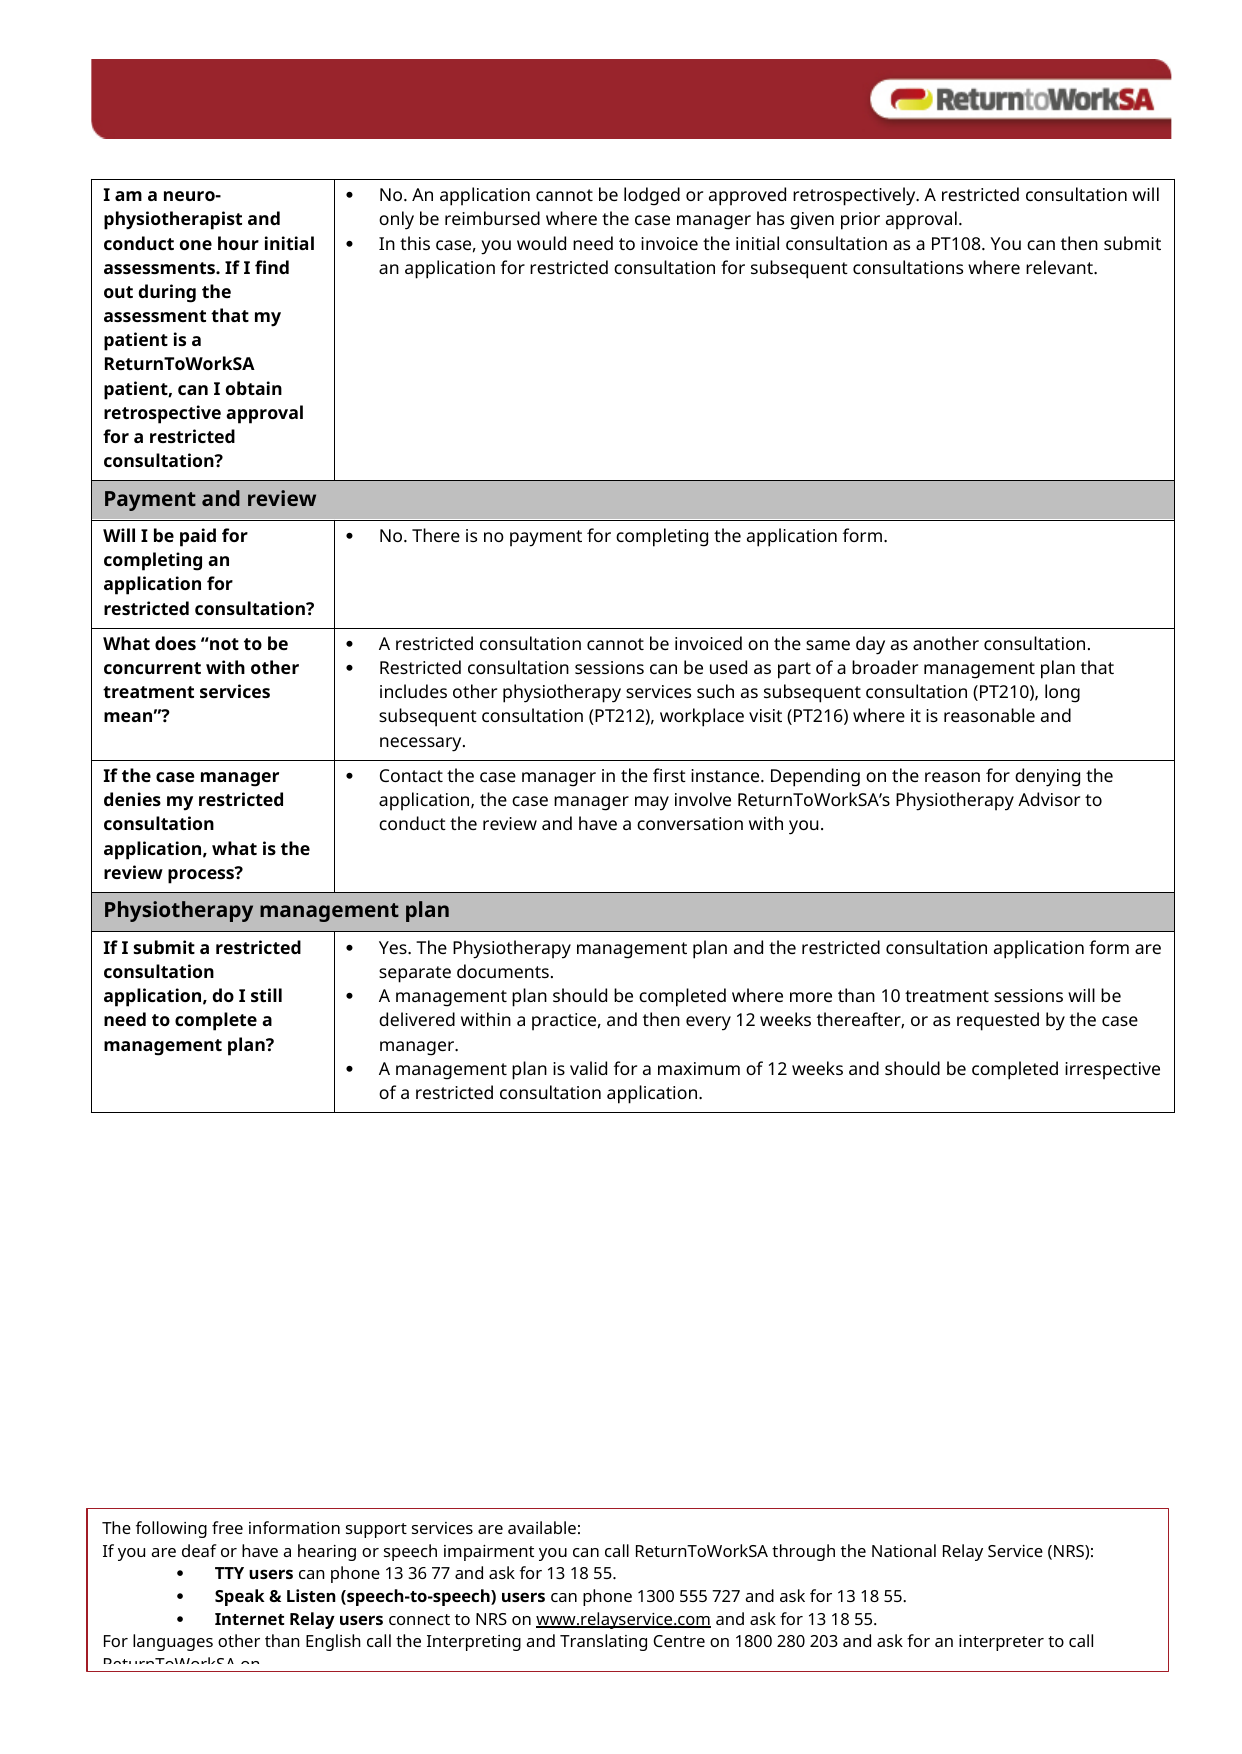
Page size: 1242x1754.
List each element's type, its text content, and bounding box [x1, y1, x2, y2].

table_cell What does “not to be concurrent with other treatment services mean”? [92, 629, 334, 759]
table_header I am a neuro-physiotherapist and conduct one hour initial assessments. If I find out during the assessment that my patient is a ReturnToWorkSA patient, can I obtain retrospective approval for a restricted consultation? [92, 180, 334, 480]
table_cell Physiotherapy management plan [92, 893, 1174, 931]
table_cell Payment and review [92, 481, 1174, 519]
table_cell No. There is no payment for completing the application form. [335, 521, 1174, 627]
table_cell Contact the case manager in the first instance. Depending on the reason for denying the application, the case manager may involve ReturnToWorkSA’s Physiotherapy Advisor to conduct the review and have a conversation with you. [335, 761, 1174, 892]
table_header No. An application cannot be lodged or approved retrospectively. A restricted consultation will only be reimbursed where the case manager has given prior approval. In this case, you would need to invoice the initial consultation as a PT108. You can then submit an application for restricted consultation for subsequent consultations where relevant. [335, 180, 1174, 480]
table_cell If I submit a restricted consultation application, do I still need to complete a management plan? [92, 932, 334, 1112]
table_cell Will I be paid for completing an application for restricted consultation? [92, 521, 334, 627]
picture [91, 59, 1172, 139]
table_cell A restricted consultation cannot be invoiced on the same day as another consultation. Restricted consultation sessions can be used as part of a broader management plan that includes other physiotherapy services such as subsequent consultation (PT210), long subsequent consultation (PT212), workplace visit (PT216) where it is reasonable and necessary. [335, 629, 1174, 759]
table_cell If the case manager denies my restricted consultation application, what is the review process? [92, 761, 334, 892]
table_cell Yes. The Physiotherapy management plan and the restricted consultation application form are separate documents. A management plan should be completed where more than 10 treatment sessions will be delivered within a practice, and then every 12 weeks thereafter, or as requested by the case manager. A management plan is valid for a maximum of 12 weeks and should be completed irrespective of a restricted consultation application. [335, 932, 1174, 1112]
